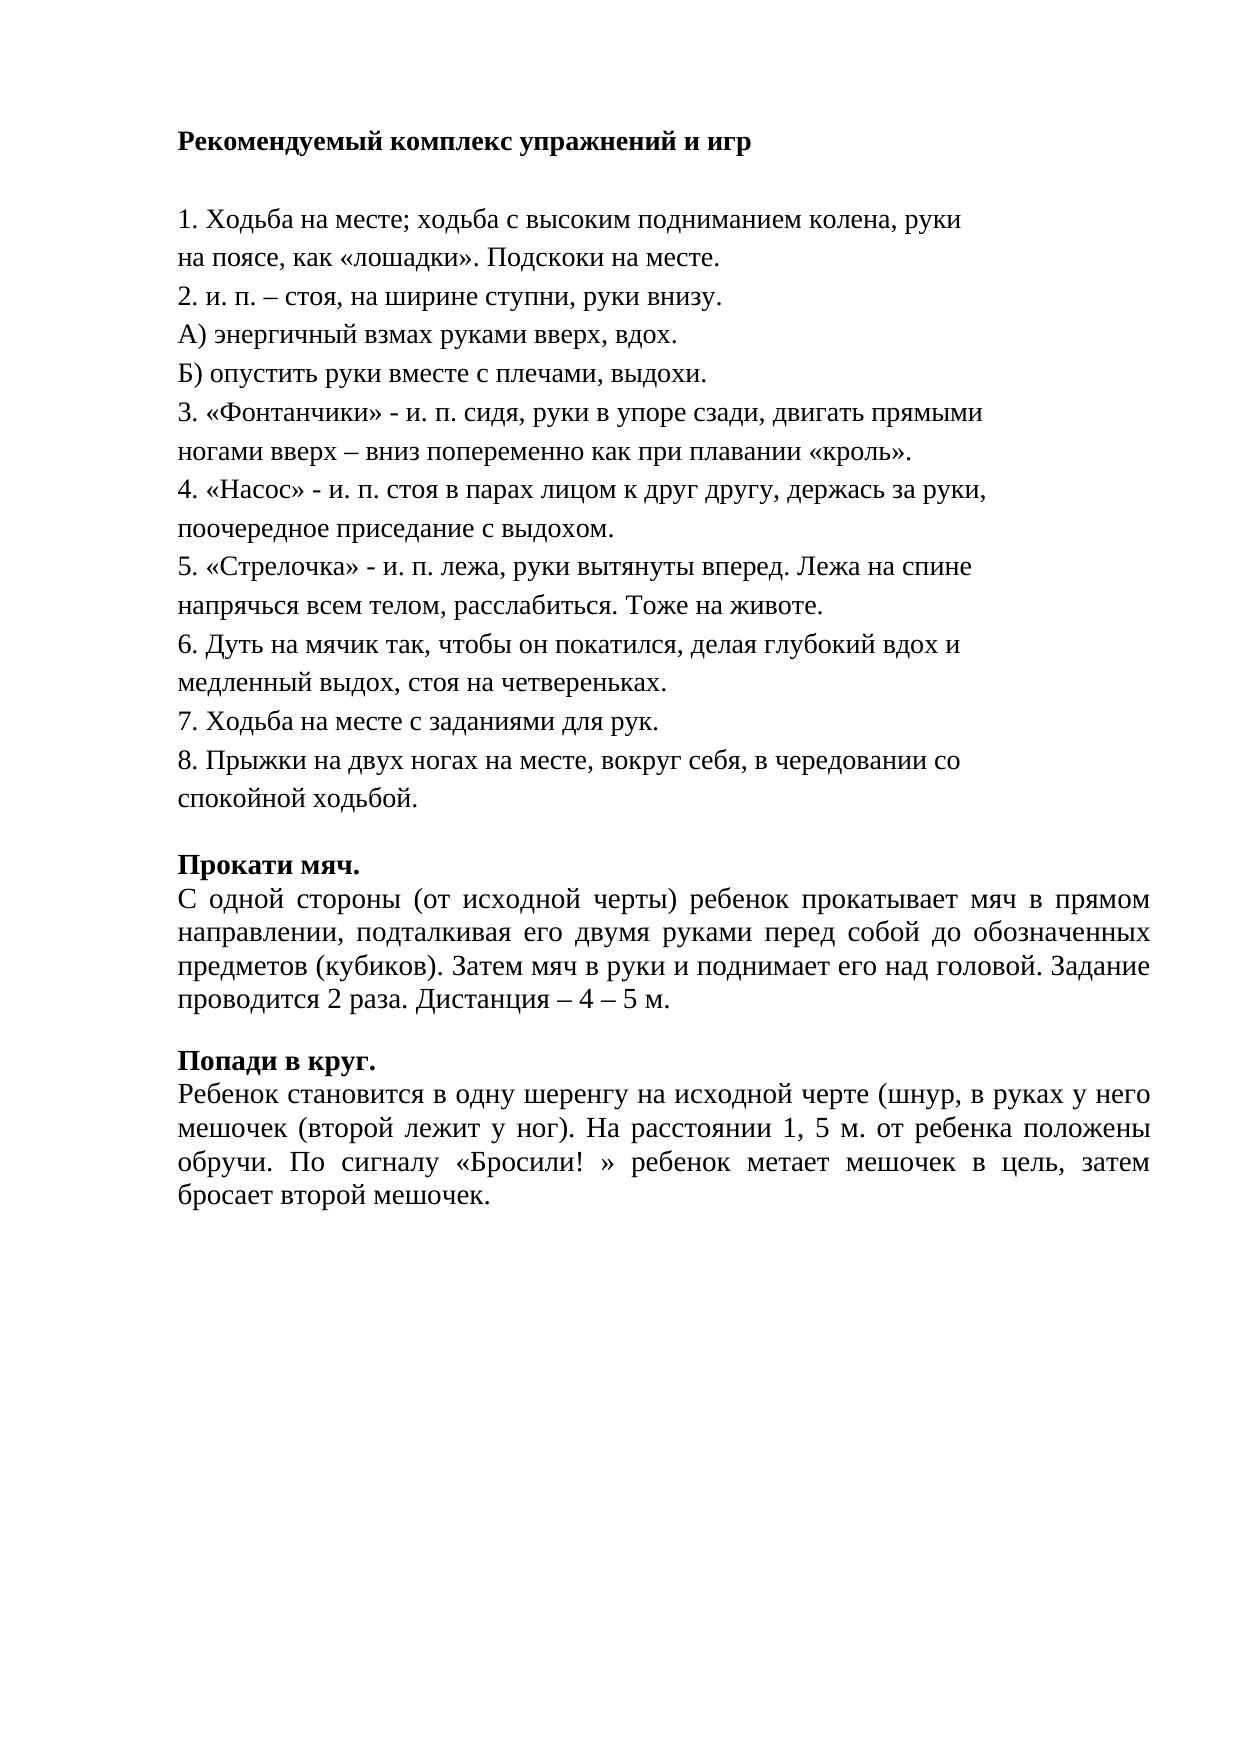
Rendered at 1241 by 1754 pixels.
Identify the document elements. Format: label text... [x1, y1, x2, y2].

text 4. «Насос» - и. п. стоя в парах лицом к друг другу, держась за руки, [177, 466, 1152, 504]
text напрячься всем телом, расслабиться. Тоже на животе. [177, 582, 1152, 621]
text 2. и. п. – стоя, на ширине ступни, руки внизу. [177, 273, 1152, 311]
text А) энергичный взмах руками вверх, вдох. [177, 311, 1152, 350]
text Прокати мяч. [177, 847, 1152, 881]
text Ребенок становится в одну шеренгу на исходной черте (шнур, в руках у него мешочек (второй лежит у ног). На расстоянии 1, 5 м. от ребенка положены обручи. По сигналу «Бросили! » ребенок метает мешочек в цель, затем бросает второй мешочек. [177, 1077, 1152, 1211]
text медленный выдох, стоя на четвереньках. [177, 659, 1152, 698]
text ногами вверх – вниз попеременно как при плавании «кроль». [177, 427, 1152, 466]
text 1. Ходьба на месте; ходьба с высоким подниманием колена, руки [177, 195, 1152, 234]
text на поясе, как «лошадки». Подскоки на месте. [177, 234, 1152, 273]
text Попади в круг. [177, 1043, 1152, 1077]
text 6. Дуть на мячик так, чтобы он покатился, делая глубокий вдох и [177, 621, 1152, 659]
text спокойной ходьбой. [177, 775, 1152, 814]
text 7. Ходьба на месте с заданиями для рук. [177, 698, 1152, 736]
text 5. «Стрелочка» - и. п. лежа, руки вытянуты вперед. Лежа на спине [177, 543, 1152, 582]
text С одной стороны (от исходной черты) ребенок прокатывает мяч в прямом направлении, подталкивая его двумя руками перед собой до обозначенных предметов (кубиков). Затем мяч в руки и поднимает его над головой. Задание проводится 2 раза. Дистанция – 4 – 5 м. [177, 881, 1152, 1015]
text поочередное приседание с выдохом. [177, 504, 1152, 543]
text Б) опустить руки вместе с плечами, выдохи. [177, 350, 1152, 389]
text 8. Прыжки на двух ногах на месте, вокруг себя, в чередовании со [177, 736, 1152, 775]
text 3. «Фонтанчики» - и. п. сидя, руки в упоре сзади, двигать прямыми [177, 389, 1152, 427]
text Рекомендуемый комплекс упражнений и игр [177, 118, 1152, 157]
